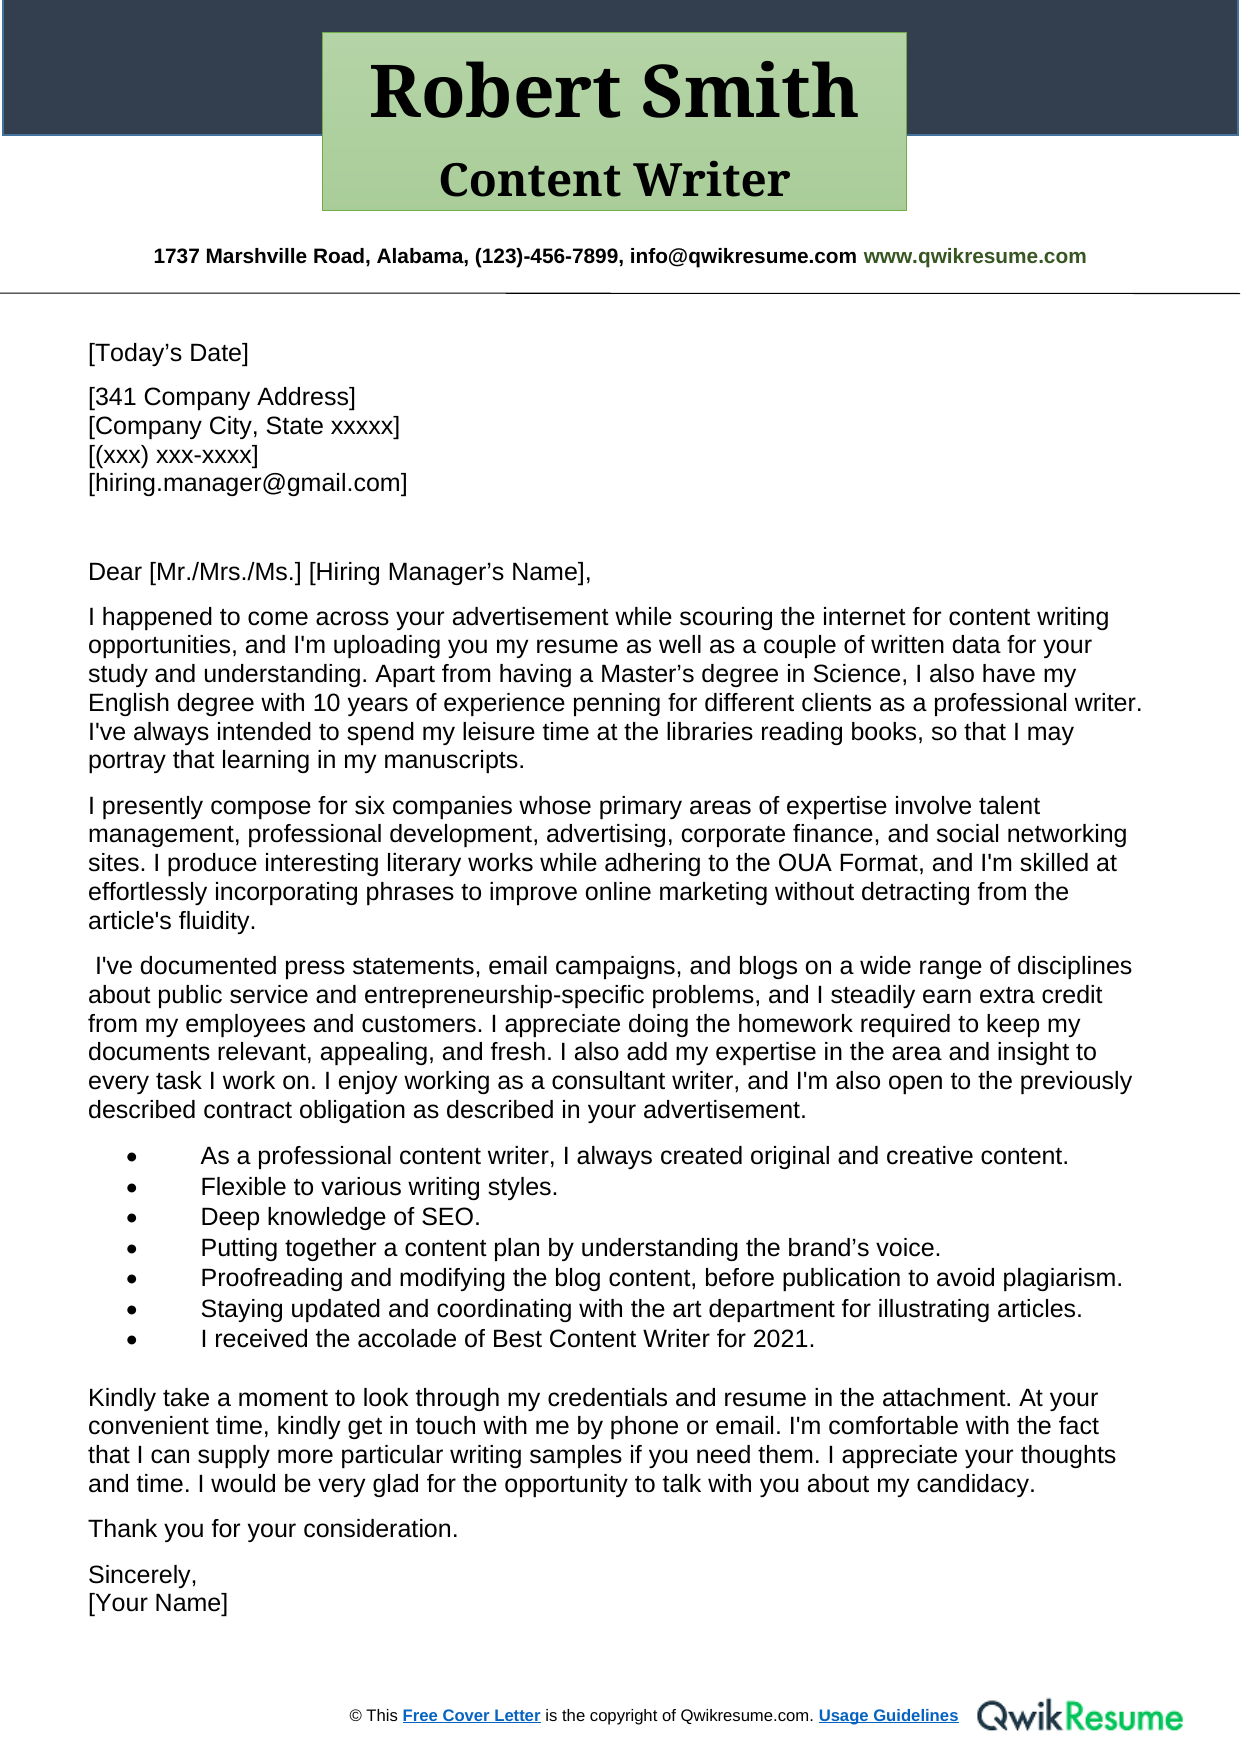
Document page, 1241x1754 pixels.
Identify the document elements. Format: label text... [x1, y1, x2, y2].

picture [965, 1681, 1197, 1753]
text 1737 Marshville Road, Alabama, (123)-456-7899, info@qwikresume.com www.qwikresume.com [150, 244, 1090, 268]
